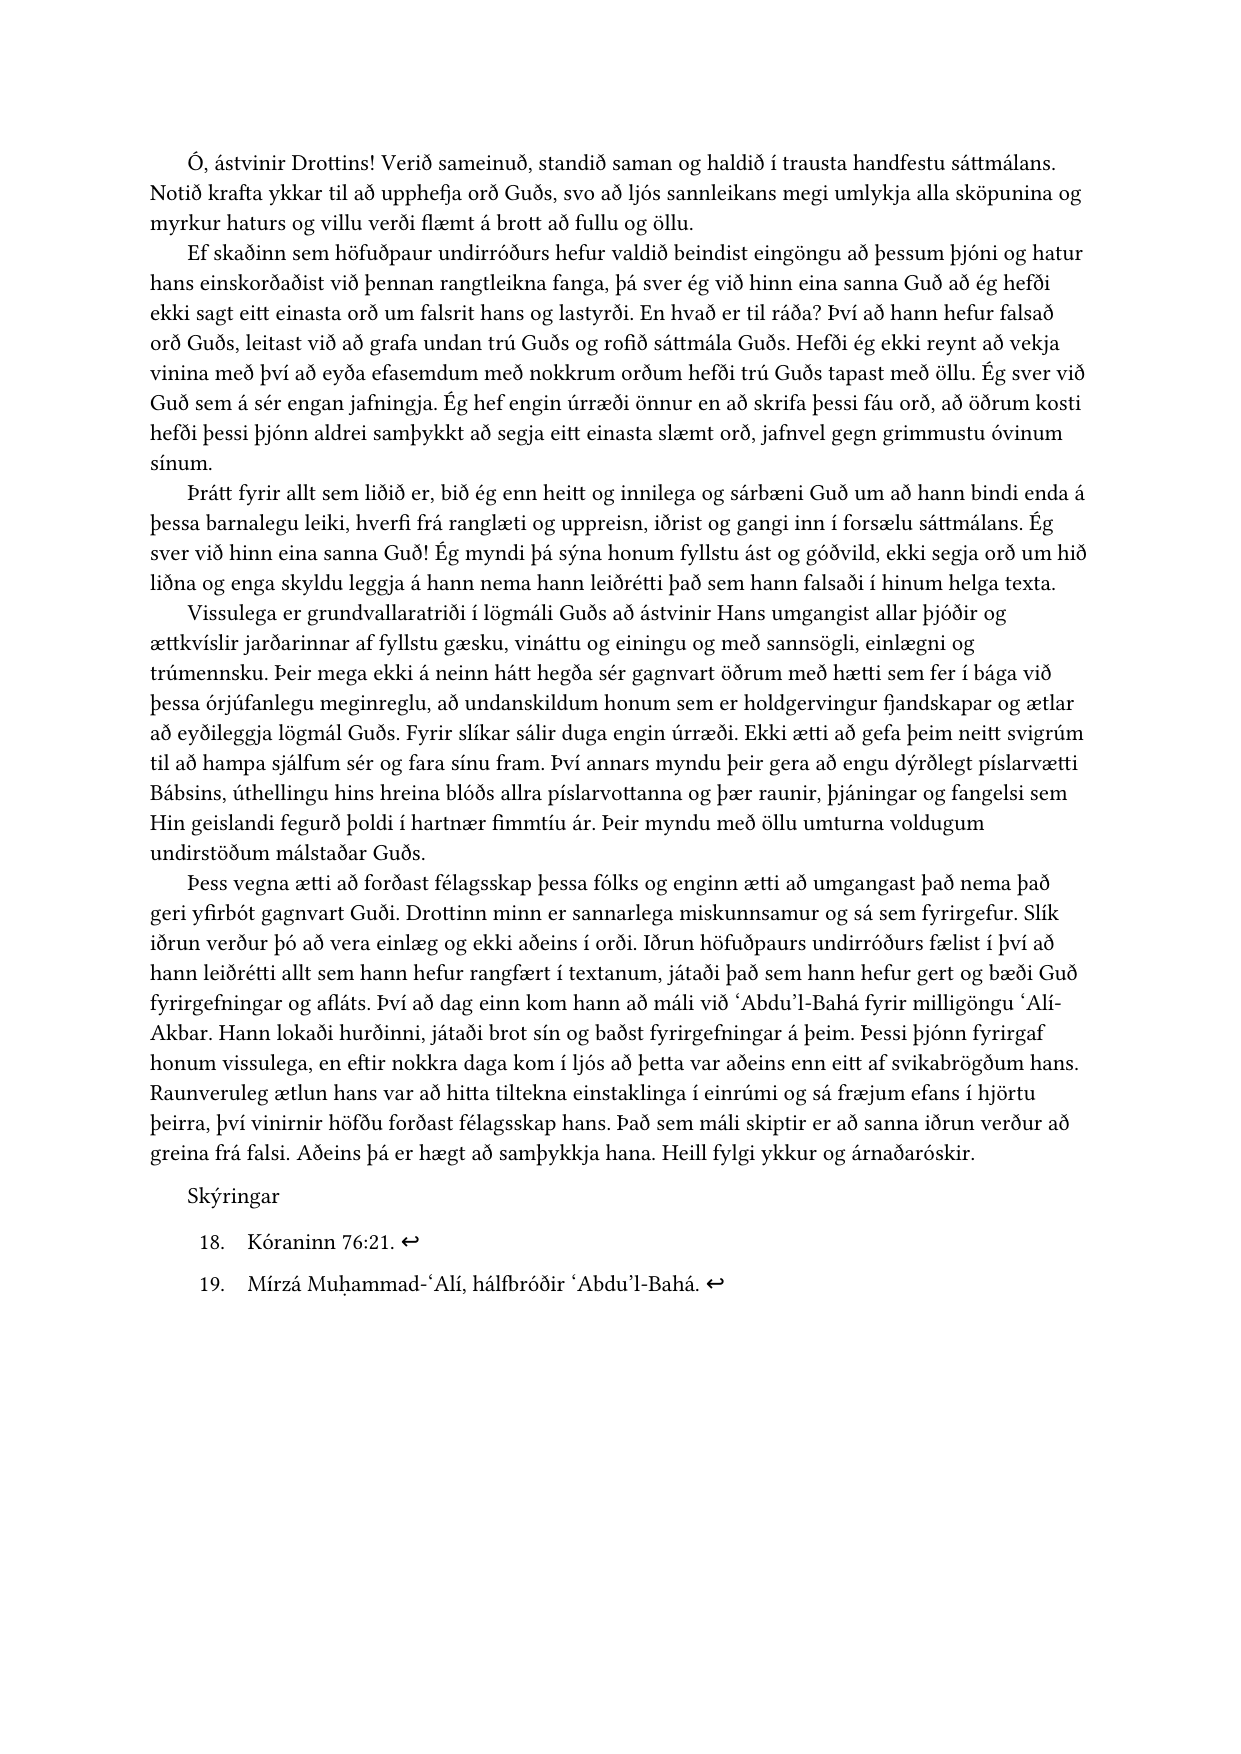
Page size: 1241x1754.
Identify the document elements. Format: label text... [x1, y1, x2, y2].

text Kóraninn 76:21. ↩ [225, 1225, 1090, 1257]
text Þrátt fyrir allt sem liðið er, bið ég enn heitt og innilega og sárbæni Guð um að hann bindi enda á þessa barnalegu leiki, hverfi frá ranglæti og uppreisn, iðrist og gangi inn í forsælu sáttmálans. Ég sver við hinn eina sanna Guð! Ég myndi þá sýna honum fyllstu ást og góðvild, ekki segja orð um hið liðna og enga skyldu leggja á hann nema hann leiðrétti það sem hann falsaði í hinum helga texta. [150, 480, 1090, 596]
text Ó, ástvinir Drottins! Verið sameinuð, standið saman og haldið í trausta handfestu sáttmálans. Notið krafta ykkar til að upphefja orð Guðs, svo að ljós sannleikans megi umlykja alla sköpunina og myrkur haturs og villu verði flæmt á brott að fullu og öllu. [150, 150, 1090, 236]
text Vissulega er grundvallaratriði í lögmáli Guðs að ástvinir Hans umgangist allar þjóðir og ættkvíslir jarðarinnar af fyllstu gæsku, vináttu og einingu og með sannsögli, einlægni og trúmennsku. Þeir mega ekki á neinn hátt hegða sér gagnvart öðrum með hætti sem fer í bága við þessa órjúfanlegu meginreglu, að undanskildum honum sem er holdgervingur fjandskapar og ætlar að eyðileggja lögmál Guðs. Fyrir slíkar sálir duga engin úrræði. Ekki ætti að gefa þeim neitt svigrúm til að hampa sjálfum sér og fara sínu fram. Því annars myndu þeir gera að engu dýrðlegt píslarvætti Bábsins, úthellingu hins hreina blóðs allra píslarvottanna og þær raunir, þjáningar og fangelsi sem Hin geislandi fegurð þoldi í hartnær fimmtíu ár. Þeir myndu með öllu umturna voldugum undirstöðum málstaðar Guðs. [150, 600, 1090, 866]
subtitle Skýringar [150, 1182, 1090, 1209]
text Mírzá Muḥammad-‘Alí, hálfbróðir ‘Abdu’l‑Bahá. ↩ [225, 1267, 1090, 1299]
text Þess vegna ætti að forðast félagsskap þessa fólks og enginn ætti að umgangast það nema það geri yfirbót gagnvart Guði. Drottinn minn er sannarlega miskunnsamur og sá sem fyrirgefur. Slík iðrun verður þó að vera einlæg og ekki aðeins í orði. Iðrun höfuðpaurs undirróðurs fælist í því að hann leiðrétti allt sem hann hefur rangfært í textanum, játaði það sem hann hefur gert og bæði Guð fyrirgefningar og afláts. Því að dag einn kom hann að máli við ‘Abdu’l‑Bahá fyrir milligöngu ‘Alí-Akbar. Hann lokaði hurðinni, játaði brot sín og baðst fyrirgefningar á þeim. Þessi þjónn fyrirgaf honum vissulega, en eftir nokkra daga kom í ljós að þetta var aðeins enn eitt af svikabrögðum hans. Raunveruleg ætlun hans var að hitta tiltekna einstaklinga í einrúmi og sá fræjum efans í hjörtu þeirra, því vinirnir höfðu forðast félagsskap hans. Það sem máli skiptir er að sanna iðrun verður að greina frá falsi. Aðeins þá er hægt að samþykkja hana. Heill fylgi ykkur og árnaðaróskir. [150, 870, 1090, 1166]
text Ef skaðinn sem höfuðpaur undirróðurs hefur valdið beindist eingöngu að þessum þjóni og hatur hans einskorðaðist við þennan rangtleikna fanga, þá sver ég við hinn eina sanna Guð að ég hefði ekki sagt eitt einasta orð um falsrit hans og lastyrði. En hvað er til ráða? Því að hann hefur falsað orð Guðs, leitast við að grafa undan trú Guðs og rofið sáttmála Guðs. Hefði ég ekki reynt að vekja vinina með því að eyða efasemdum með nokkrum orðum hefði trú Guðs tapast með öllu. Ég sver við Guð sem á sér engan jafningja. Ég hef engin úrræði önnur en að skrifa þessi fáu orð, að öðrum kosti hefði þessi þjónn aldrei samþykkt að segja eitt einasta slæmt orð, jafnvel gegn grimmustu óvinum sínum. [150, 240, 1090, 476]
